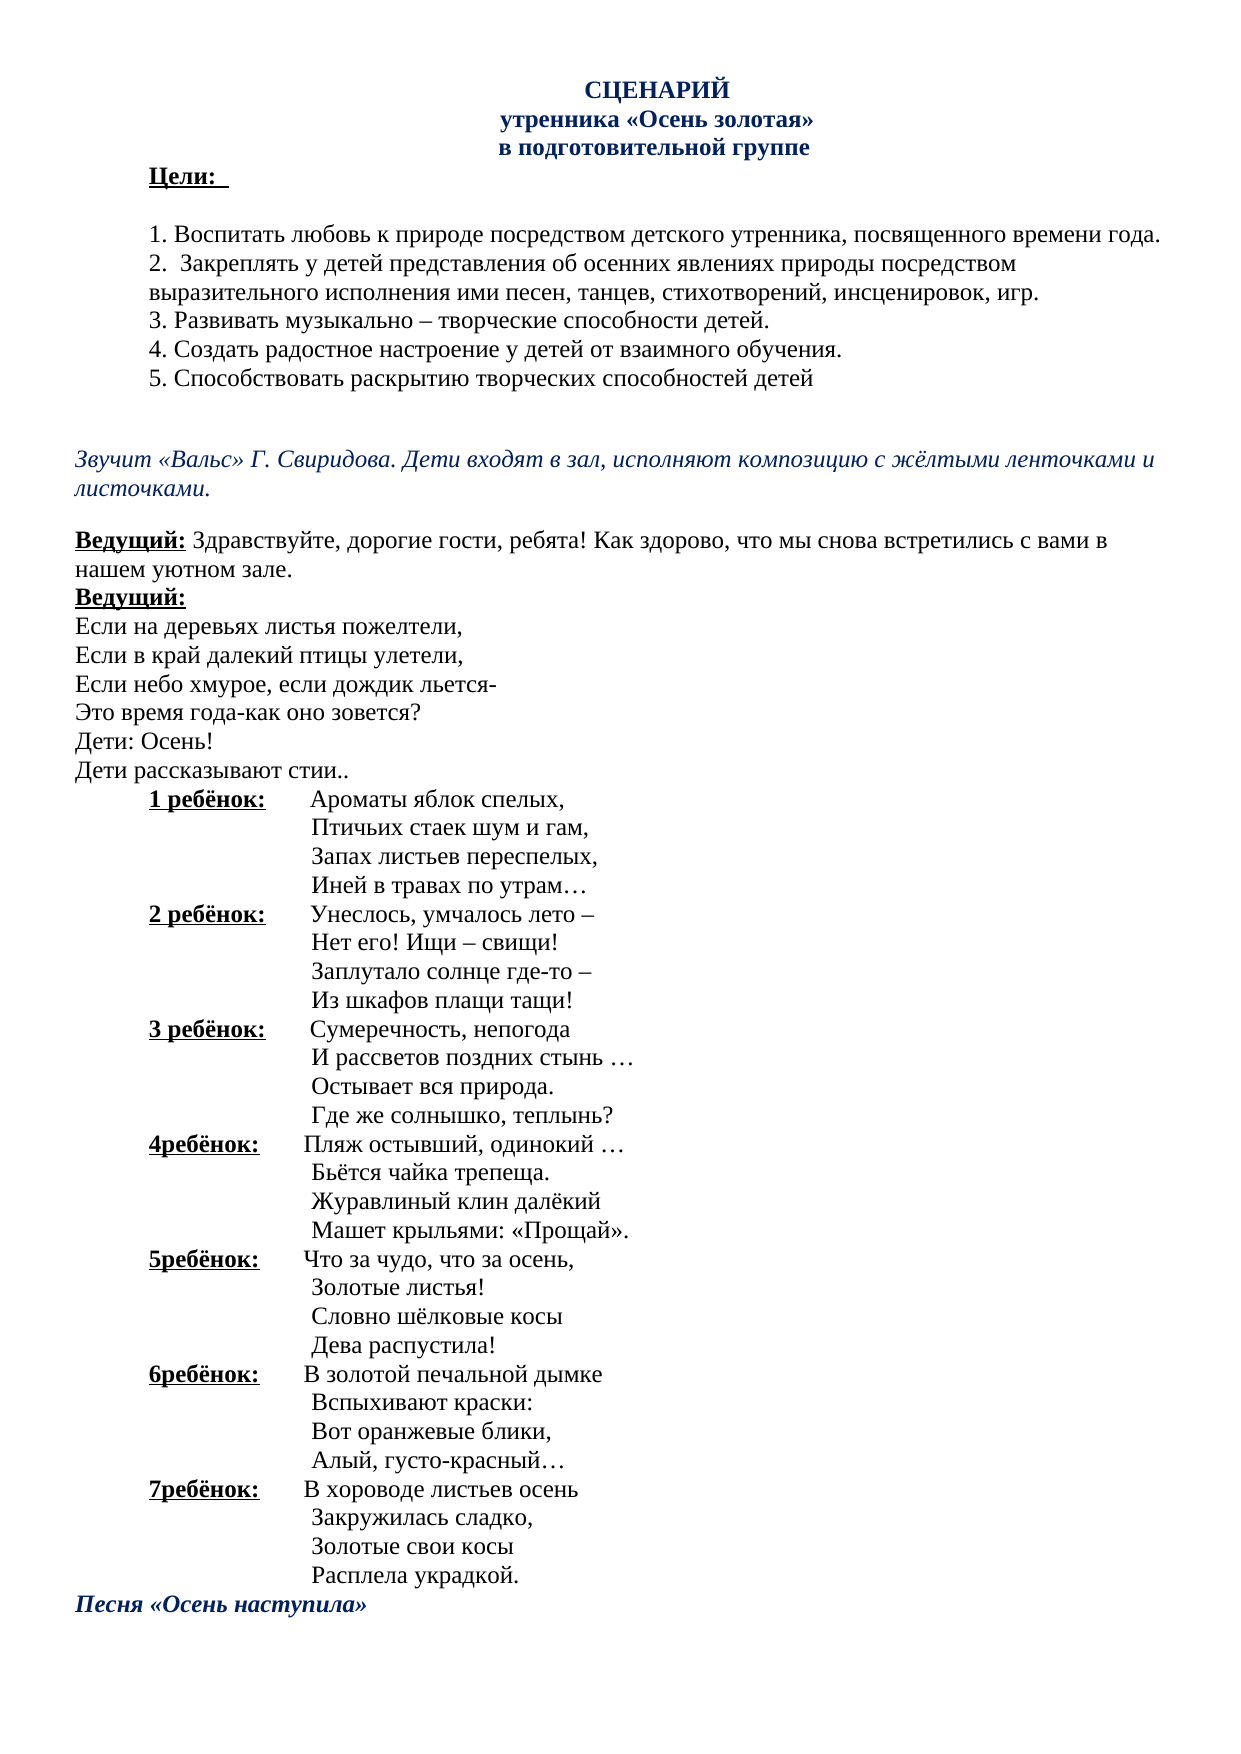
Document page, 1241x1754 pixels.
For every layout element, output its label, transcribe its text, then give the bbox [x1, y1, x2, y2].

text Расплела украдкой. [149, 1560, 1165, 1589]
text 4. Создать радостное настроение у детей от взаимного обучения. [149, 334, 1165, 363]
text 3 ребёнок: Сумеречность, непогода [149, 1014, 1165, 1042]
text Нет его! Ищи – свищи! [149, 927, 1165, 956]
text утренника «Осень золотая» [149, 104, 1165, 132]
text 3. Развивать музыкально – творческие способности детей. [149, 305, 1165, 334]
text Звучит «Вальс» Г. Свиридова. Дети входят в зал, исполняют композицию с жёлтыми ленточками и листочками. [75, 444, 1165, 501]
text Закружилась сладко, [149, 1502, 1165, 1531]
text 7ребёнок: В хороводе листьев осень [149, 1474, 1165, 1502]
text Цели: [149, 161, 1165, 190]
text Из шкафов плащи тащи! [149, 985, 1165, 1014]
text Золотые свои косы [149, 1531, 1165, 1560]
text Запах листьев переспелых, [311, 841, 1165, 870]
text 5. Способствовать раскрытию творческих способностей детей [149, 363, 1165, 392]
text Если на деревьях листья пожелтели, [75, 611, 1165, 640]
text Ведущий: [75, 582, 1165, 611]
text Если в край далекий птицы улетели, [75, 640, 1165, 669]
text Птичьих стаек шум и гам, [311, 812, 1165, 841]
text СЦЕНАРИЙ [149, 75, 1165, 104]
text 1. Воспитать любовь к природе посредством детского утренника, посвященного времени года. [149, 219, 1165, 248]
text 2. Закреплять у детей представления об осенних явлениях природы посредством выразительного исполнения ими песен, танцев, стихотворений, инсценировок, игр. [149, 248, 1165, 305]
text 5ребёнок: Что за чудо, что за осень, [149, 1244, 1165, 1272]
text И рассветов поздних стынь … [311, 1042, 1165, 1071]
text Машет крыльями: «Прощай». [149, 1215, 1165, 1244]
text Если небо хмурое, если дождик льется- [75, 669, 1165, 697]
text Словно шёлковые косы [149, 1301, 1165, 1330]
text 1 ребёнок: Ароматы яблок спелых, [149, 784, 1165, 812]
text Где же солнышко, теплынь? [311, 1100, 1165, 1129]
text Вот оранжевые блики, [149, 1416, 1165, 1445]
text Алый, густо-красный… [149, 1445, 1165, 1474]
text Заплутало солнце где-то – [149, 956, 1165, 985]
text 4ребёнок: Пляж остывший, одинокий … [149, 1129, 1165, 1157]
text Бьётся чайка трепеща. [149, 1157, 1165, 1186]
text Дева распустила! [149, 1330, 1165, 1359]
text Золотые листья! [149, 1272, 1165, 1301]
text Журавлиный клин далёкий [149, 1186, 1165, 1215]
text Дети рассказывают стии.. [75, 755, 1165, 784]
text Ведущий: Здравствуйте, дорогие гости, ребята! Как здорово, что мы снова встретились с вами в нашем уютном зале. [75, 525, 1165, 582]
text Иней в травах по утрам… [311, 870, 1165, 899]
text Вспыхивают краски: [149, 1387, 1165, 1416]
text 2 ребёнок: Унеслось, умчалось лето – [149, 899, 1165, 927]
text Это время года-как оно зовется? [75, 697, 1165, 726]
text Песня «Осень наступила» [75, 1589, 1165, 1617]
text Остывает вся природа. [311, 1071, 1165, 1100]
text 6ребёнок: В золотой печальной дымке [149, 1359, 1165, 1387]
text Дети: Осень! [75, 726, 1165, 755]
text в подготовительной группе [149, 132, 1165, 161]
